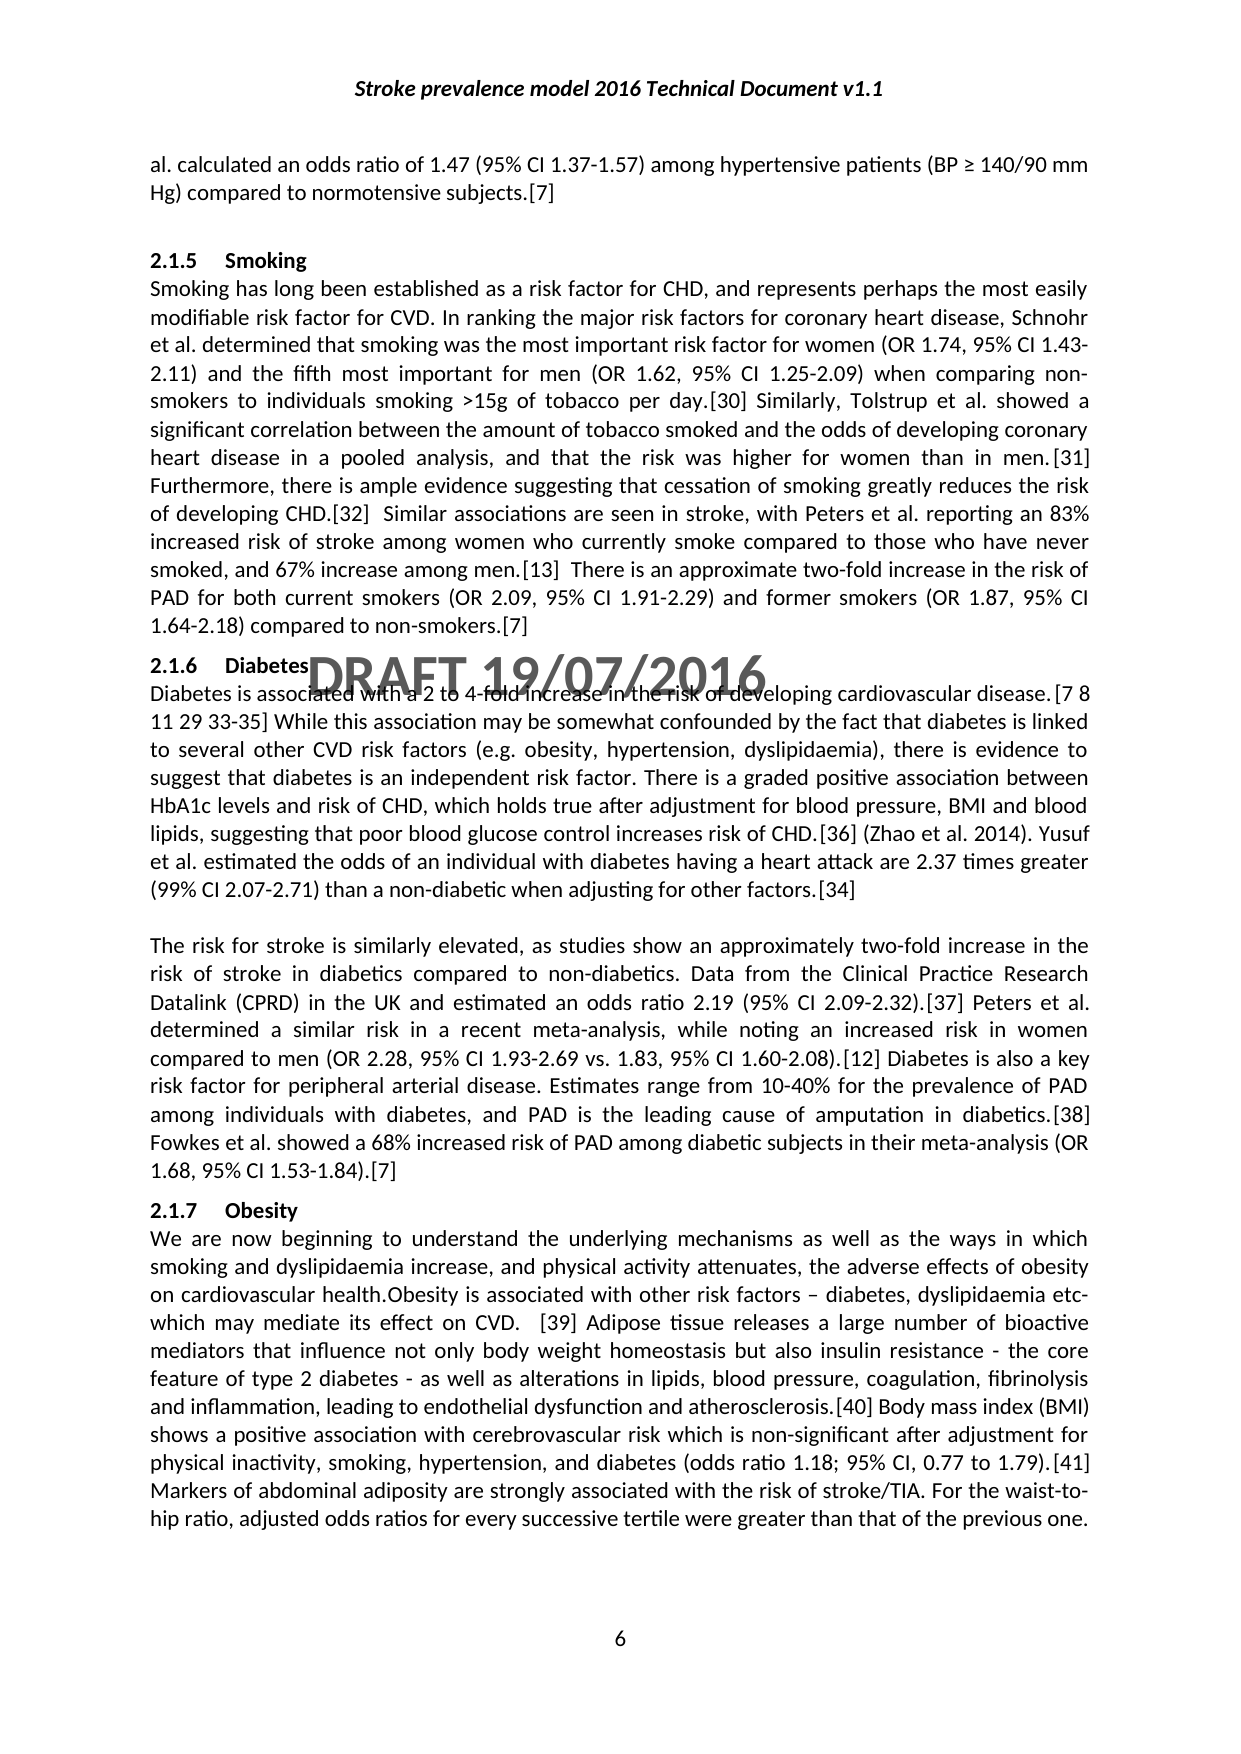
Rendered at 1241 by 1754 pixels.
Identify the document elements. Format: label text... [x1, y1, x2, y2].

subtitle Diabetes [150, 651, 1090, 679]
subtitle Smoking [150, 247, 1090, 274]
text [150, 150, 1090, 206]
text Diabetes is associated with a 2 to 4-fold increase in the risk of developing cardiovascular disease.[7 8 11 29 33-35] While this association may be somewhat confounded by the fact that diabetes is linked to several other CVD risk factors (e.g. obesity, hypertension, dyslipidaemia), there is evidence to suggest that diabetes is an independent risk factor. There is a graded positive association between HbA1c levels and risk of CHD, which holds true after adjustment for blood pressure, BMI and blood lipids, suggesting that poor blood glucose control increases risk of CHD.[36] (Zhao et al. 2014). Yusuf et al. estimated the odds of an individual with diabetes having a heart attack are 2.37 times greater (99% CI 2.07-2.71) than a non-diabetic when adjusting for other factors.[34] [150, 679, 1090, 903]
text The risk for stroke is similarly elevated, as studies show an approximately two-fold increase in the risk of stroke in diabetics compared to non-diabetics. Data from the Clinical Practice Research Datalink (CPRD) in the UK and estimated an odds ratio 2.19 (95% CI 2.09-2.32).[37] Peters et al. determined a similar risk in a recent meta-analysis, while noting an increased risk in women compared to men (OR 2.28, 95% CI 1.93-2.69 vs. 1.83, 95% CI 1.60-2.08).[12] Diabetes is also a key risk factor for peripheral arterial disease. Estimates range from 10-40% for the prevalence of PAD among individuals with diabetes, and PAD is the leading cause of amputation in diabetics.[38] Fowkes et al. showed a 68% increased risk of PAD among diabetic subjects in their meta-analysis (OR 1.68, 95% CI 1.53-1.84).[7] [150, 932, 1090, 1184]
text We are now beginning to understand the underlying mechanisms as well as the ways in which smoking and dyslipidaemia increase, and physical activity attenuates, the adverse effects of obesity on cardiovascular health.Obesity is associated with other risk factors – diabetes, dyslipidaemia etc- which may mediate its effect on CVD. [39] Adipose tissue releases a large number of bioactive mediators that influence not only body weight homeostasis but also insulin resistance - the core feature of type 2 diabetes - as well as alterations in lipids, blood pressure, coagulation, fibrinolysis and inflammation, leading to endothelial dysfunction and atherosclerosis.[40] Body mass index (BMI) shows a positive association with cerebrovascular risk which is non-significant after adjustment for physical inactivity, smoking, hypertension, and diabetes (odds ratio 1.18; 95% CI, 0.77 to 1.79).[41] Markers of abdominal adiposity are strongly associated with the risk of stroke/TIA. For the waist-to-hip ratio, adjusted odds ratios for every successive tertile were greater than that of the previous one. [150, 1224, 1090, 1532]
subtitle Obesity [150, 1196, 1090, 1224]
text Smoking has long been established as a risk factor for CHD, and represents perhaps the most easily modifiable risk factor for CVD. In ranking the major risk factors for coronary heart disease, Schnohr et al. determined that smoking was the most important risk factor for women (OR 1.74, 95% CI 1.43-2.11) and the fifth most important for men (OR 1.62, 95% CI 1.25-2.09) when comparing non-smokers to individuals smoking >15g of tobacco per day.[30] Similarly, Tolstrup et al. showed a significant correlation between the amount of tobacco smoked and the odds of developing coronary heart disease in a pooled analysis, and that the risk was higher for women than in men.[31] Furthermore, there is ample evidence suggesting that cessation of smoking greatly reduces the risk of developing CHD.[32] Similar associations are seen in stroke, with Peters et al. reporting an 83% increased risk of stroke among women who currently smoke compared to those who have never smoked, and 67% increase among men.[13] There is an approximate two-fold increase in the risk of PAD for both current smokers (OR 2.09, 95% CI 1.91-2.29) and former smokers (OR 1.87, 95% CI 1.64-2.18) compared to non-smokers.[7] [150, 274, 1090, 639]
